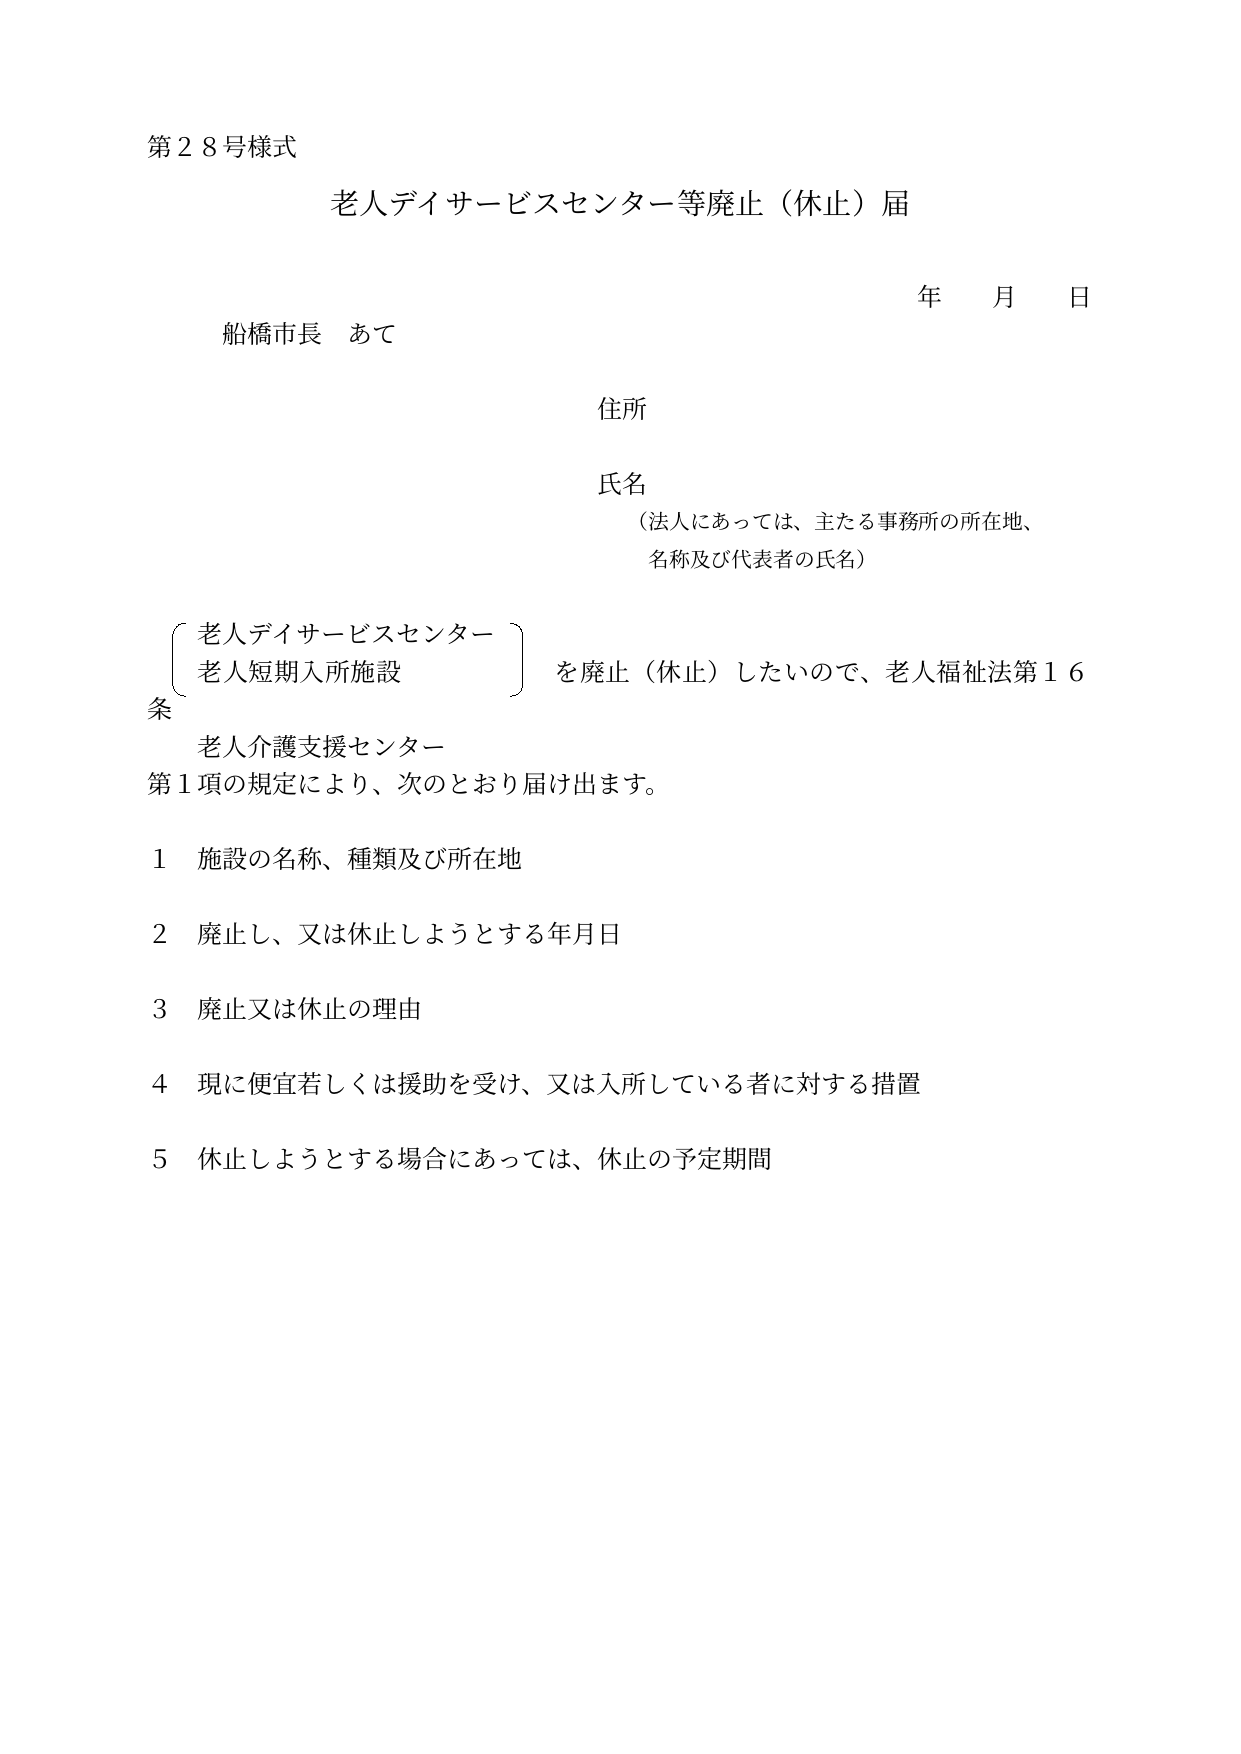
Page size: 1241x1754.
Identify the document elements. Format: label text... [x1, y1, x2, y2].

text （法人にあっては、主たる事務所の所在地、 [627, 502, 1092, 539]
text ２ 廃止し、又は休止しようとする年月日 [148, 914, 1092, 952]
text 老人デイサービスセンター [148, 614, 1092, 652]
text 氏名 [148, 464, 1092, 502]
text 年 月 日 [148, 277, 1092, 314]
text 老人介護支援センター [148, 727, 1092, 764]
text ３ 廃止又は休止の理由 [148, 989, 1092, 1027]
text ４ 現に便宜若しくは援助を受け、又は入所している者に対する措置 [148, 1064, 1092, 1102]
text 第１項の規定により、次のとおり届け出ます。 [148, 764, 1092, 802]
text ５ 休止しようとする場合にあっては、休止の予定期間 [148, 1139, 1092, 1177]
text 老人デイサービスセンター等廃止（休止）届 [148, 164, 1092, 239]
text 老人短期入所施設 を廃止（休止）したいので、老人福祉法第１６条 [148, 652, 1092, 727]
text 住所 [148, 389, 1092, 427]
text 船橋市長 あて [148, 314, 1092, 352]
text 名称及び代表者の氏名） [627, 539, 1092, 577]
text 第２８号様式 [148, 127, 1092, 164]
text １ 施設の名称、種類及び所在地 [148, 839, 1092, 877]
